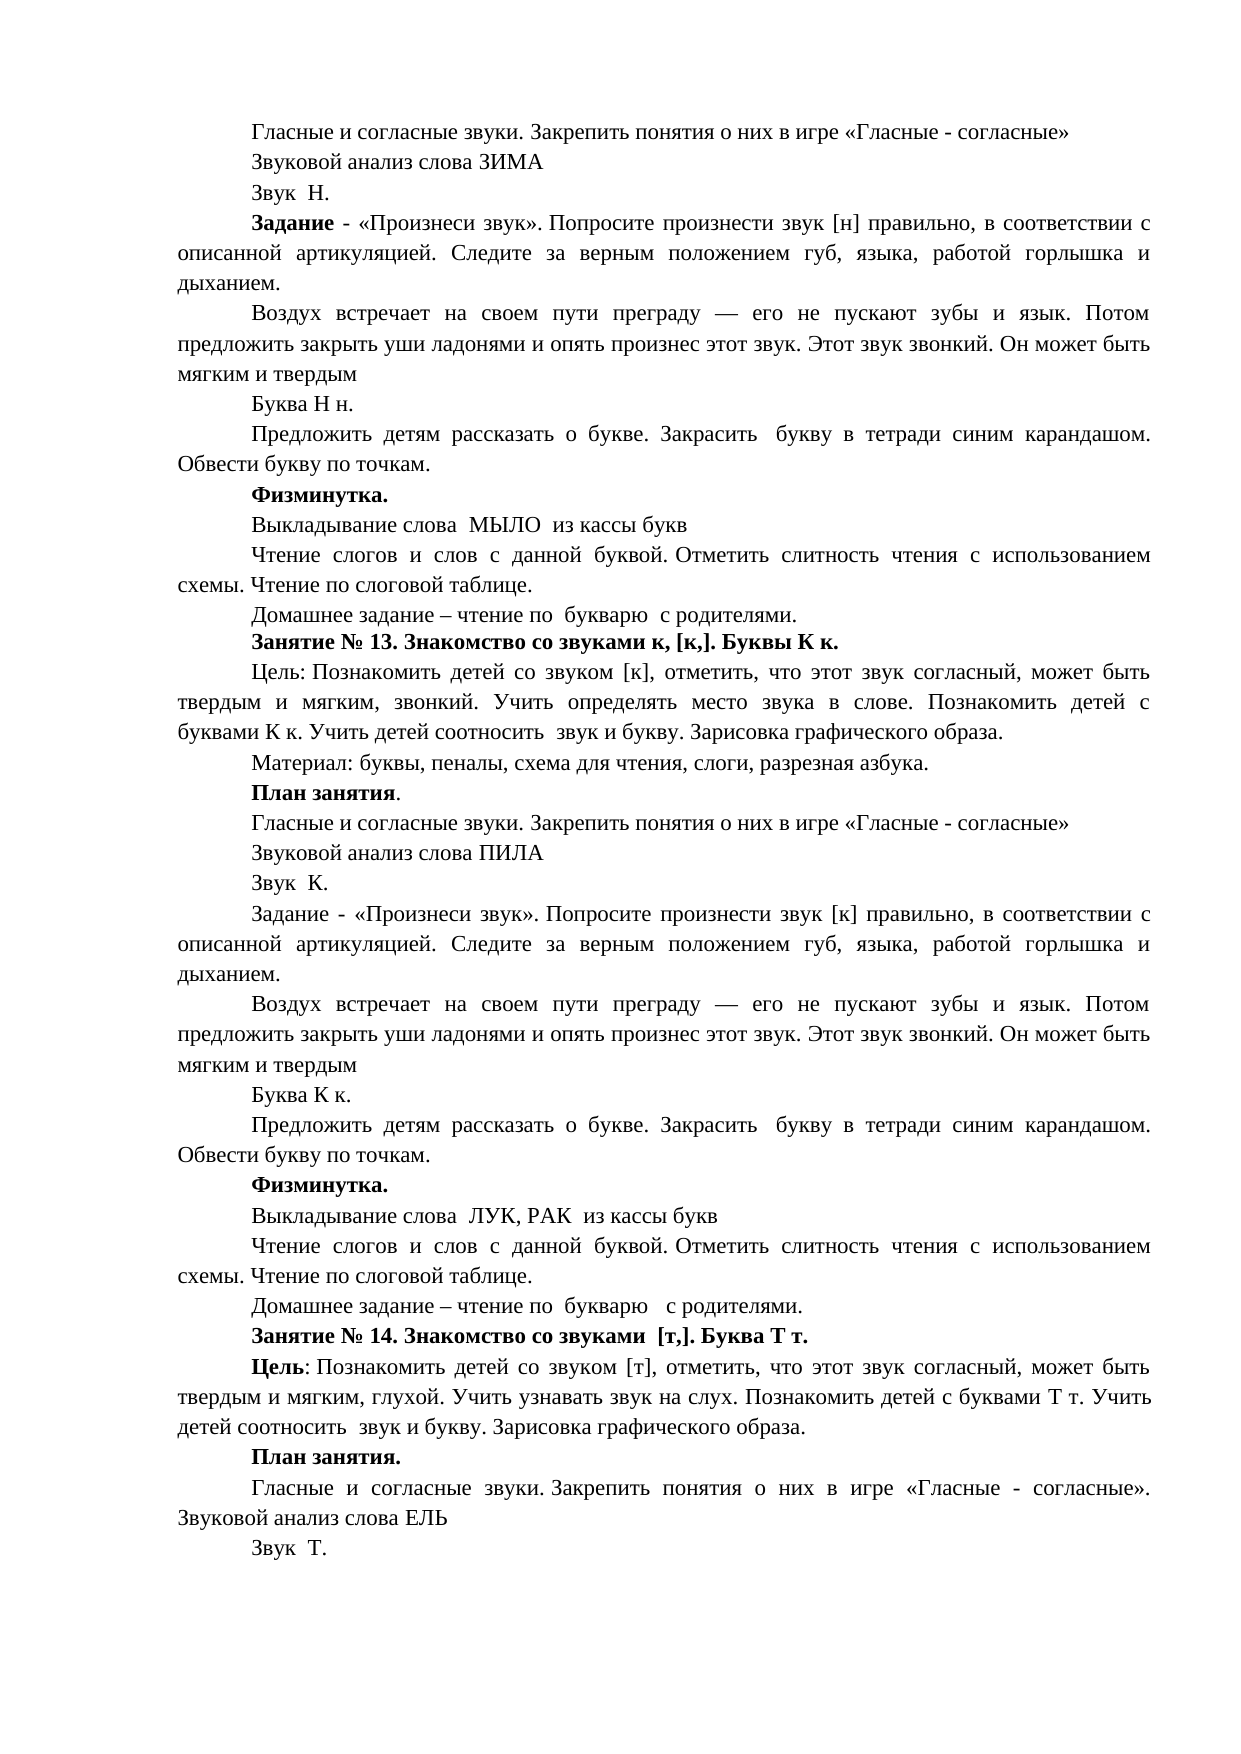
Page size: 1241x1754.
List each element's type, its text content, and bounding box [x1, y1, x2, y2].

text План занятия. [177, 779, 1152, 805]
text Гласные и согласные звуки. Закрепить понятия о них в игре «Гласные - согласные» [177, 809, 1152, 835]
text Звук Т. [177, 1534, 1152, 1560]
text Гласные и согласные звуки. Закрепить понятия о них в игре «Гласные - согласные». Звуковой анализ слова ЕЛЬ [177, 1474, 1152, 1530]
text Материал: буквы, пеналы, схема для чтения, слоги, разрезная азбука. [177, 749, 1152, 775]
text Гласные и согласные звуки. Закрепить понятия о них в игре «Гласные - согласные» [177, 118, 1152, 144]
text План занятия. [177, 1443, 1152, 1470]
text Звуковой анализ слова ПИЛА [177, 839, 1152, 866]
text Чтение слогов и слов с данной буквой. Отметить слитность чтения с использованием схемы. Чтение по слоговой таблице. [177, 1232, 1152, 1288]
text Цель: Познакомить детей со звуком [к], отметить, что этот звук согласный, может быть твердым и мягким, звонкий. Учить определять место звука в слове. Познакомить детей с буквами К к. Учить детей соотносить звук и букву. Зарисовка графического образа. [177, 658, 1152, 745]
text Звук К. [177, 869, 1152, 896]
text Занятие № 13. Знакомство со звуками к, [к,]. Буквы К к. [177, 628, 1152, 654]
text Буква К к. [177, 1081, 1152, 1107]
text Выкладывание слова МЫЛО из кассы букв [177, 511, 1152, 537]
text Воздух встречает на своем пути преграду — его не пускают зубы и язык. Потом предложить закрыть уши ладонями и опять произнес этот звук. Этот звук звонкий. Он может быть мягким и твердым [177, 990, 1152, 1077]
text Буква Н н. [177, 390, 1152, 416]
text Воздух встречает на своем пути преграду — его не пускают зубы и язык. Потом предложить закрыть уши ладонями и опять произнес этот звук. Этот звук звонкий. Он может быть мягким и твердым [177, 299, 1152, 386]
text Выкладывание слова ЛУК, РАК из кассы букв [177, 1202, 1152, 1228]
text Чтение слогов и слов с данной буквой. Отметить слитность чтения с использованием схемы. Чтение по слоговой таблице. [177, 541, 1152, 598]
text Предложить детям рассказать о букве. Закрасить букву в тетради синим карандашом. Обвести букву по точкам. [177, 1111, 1152, 1168]
text Звуковой анализ слова ЗИМА [177, 148, 1152, 175]
text Домашнее задание – чтение по букварю с родителями. [177, 601, 1152, 628]
text Цель: Познакомить детей со звуком [т], отметить, что этот звук согласный, может быть твердым и мягким, глухой. Учить узнавать звук на слух. Познакомить детей с буквами Т т. Учить детей соотносить звук и букву. Зарисовка графического образа. [177, 1353, 1152, 1439]
text Задание - «Произнеси звук». Попросите произнести звук [к] правильно, в соответствии с описанной артикуляцией. Следите за верным положением губ, языка, работой горлышка и дыханием. [177, 900, 1152, 986]
text Звук Н. [177, 178, 1152, 205]
text Занятие № 14. Знакомство со звуками [т,]. Буква Т т. [177, 1323, 1152, 1349]
text Физминутка. [177, 481, 1152, 507]
text Физминутка. [177, 1172, 1152, 1198]
text Задание - «Произнеси звук». Попросите произнести звук [н] правильно, в соответствии с описанной артикуляцией. Следите за верным положением губ, языка, работой горлышка и дыханием. [177, 209, 1152, 296]
text Домашнее задание – чтение по букварю с родителями. [177, 1292, 1152, 1319]
text Предложить детям рассказать о букве. Закрасить букву в тетради синим карандашом. Обвести букву по точкам. [177, 420, 1152, 477]
